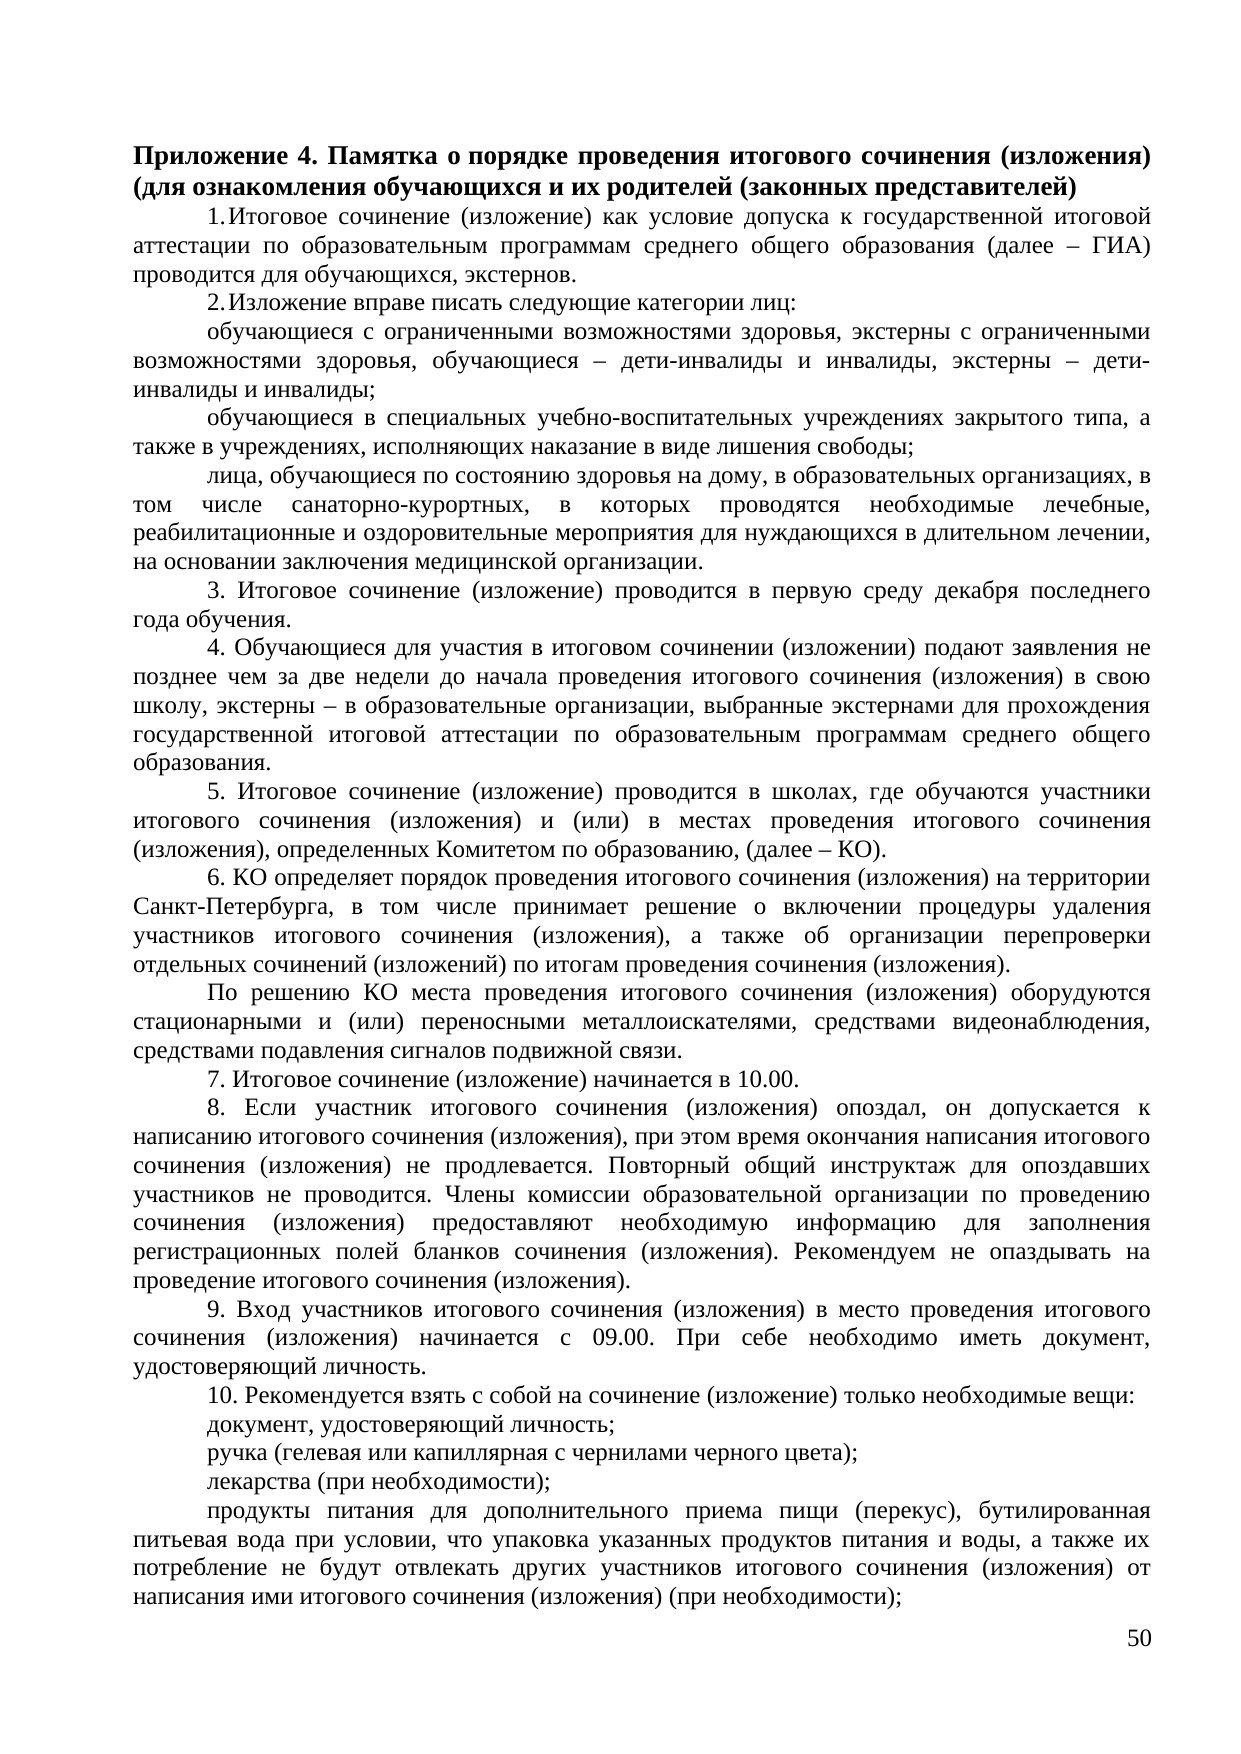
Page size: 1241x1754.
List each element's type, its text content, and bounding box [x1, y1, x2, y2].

text обучающиеся в специальных учебно-воспитательных учреждениях закрытого типа, а также в учреждениях, исполняющих наказание в виде лишения свободы; [133, 402, 1152, 460]
text 8. Если участник итогового сочинения (изложения) опоздал, он допускается к написанию итогового сочинения (изложения), при этом время окончания написания итогового сочинения (изложения) не продлевается. Повторный общий инструктаж для опоздавших участников не проводится. Члены комиссии образовательной организации по проведению сочинения (изложения) предоставляют необходимую информацию для заполнения регистрационных полей бланков сочинения (изложения). Рекомендуем не опаздывать на проведение итогового сочинения (изложения). [133, 1092, 1152, 1294]
subtitle Приложение 4. Памятка о порядке проведения итогового сочинения (изложения) (для ознакомления обучающихся и их родителей (законных представителей) [133, 139, 1152, 201]
text обучающиеся с ограниченными возможностями здоровья, экстерны с ограниченными возможностями здоровья, обучающиеся – дети-инвалиды и инвалиды, экстерны – дети-инвалиды и инвалиды; [133, 316, 1152, 402]
text документ, удостоверяющий личность; [133, 1409, 1152, 1437]
text лекарства (при необходимости); [133, 1466, 1152, 1495]
text ручка (гелевая или капиллярная с чернилами черного цвета); [133, 1437, 1152, 1466]
text 3. Итоговое сочинение (изложение) проводится в первую среду декабря последнего года обучения. [133, 575, 1152, 632]
text 10. Рекомендуется взять с собой на сочинение (изложение) только необходимые вещи: [133, 1380, 1152, 1409]
text продукты питания для дополнительного приема пищи (перекус), бутилированная питьевая вода при условии, что упаковка указанных продуктов питания и воды, а также их потребление не будут отвлекать других участников итогового сочинения (изложения) от написания ими итогового сочинения (изложения) (при необходимости); [133, 1495, 1152, 1610]
list Итоговое сочинение (изложение) как условие допуска к государственной итоговой аттестации по образовательным программам среднего общего образования (далее – ГИА) проводится для обучающихся, экстернов. [133, 201, 1152, 287]
text 9. Вход участников итогового сочинения (изложения) в место проведения итогового сочинения (изложения) начинается с 09.00. При себе необходимо иметь документ, удостоверяющий личность. [133, 1294, 1152, 1380]
text 7. Итоговое сочинение (изложение) начинается в 10.00. [133, 1064, 1152, 1092]
text 4. Обучающиеся для участия в итоговом сочинении (изложении) подают заявления не позднее чем за две недели до начала проведения итогового сочинения (изложения) в свою школу, экстерны – в образовательные организации, выбранные экстернами для прохождения государственной итоговой аттестации по образовательным программам среднего общего образования. [133, 632, 1152, 776]
text 6. КО определяет порядок проведения итогового сочинения (изложения) на территории Санкт-Петербурга, в том числе принимает решение о включении процедуры удаления участников итогового сочинения (изложения), а также об организации перепроверки отдельных сочинений (изложений) по итогам проведения сочинения (изложения). [133, 862, 1152, 977]
text По решению КО места проведения итогового сочинения (изложения) оборудуются стационарными и (или) переносными металлоискателями, средствами видеонаблюдения, средствами подавления сигналов подвижной связи. [133, 977, 1152, 1064]
list Изложение вправе писать следующие категории лиц: [133, 287, 1152, 316]
text 5. Итоговое сочинение (изложение) проводится в школах, где обучаются участники итогового сочинения (изложения) и (или) в местах проведения итогового сочинения (изложения), определенных Комитетом по образованию, (далее – КО). [133, 776, 1152, 862]
text лица, обучающиеся по состоянию здоровья на дому, в образовательных организациях, в том числе санаторно-курортных, в которых проводятся необходимые лечебные, реабилитационные и оздоровительные мероприятия для нуждающихся в длительном лечении, на основании заключения медицинской организации. [133, 460, 1152, 575]
